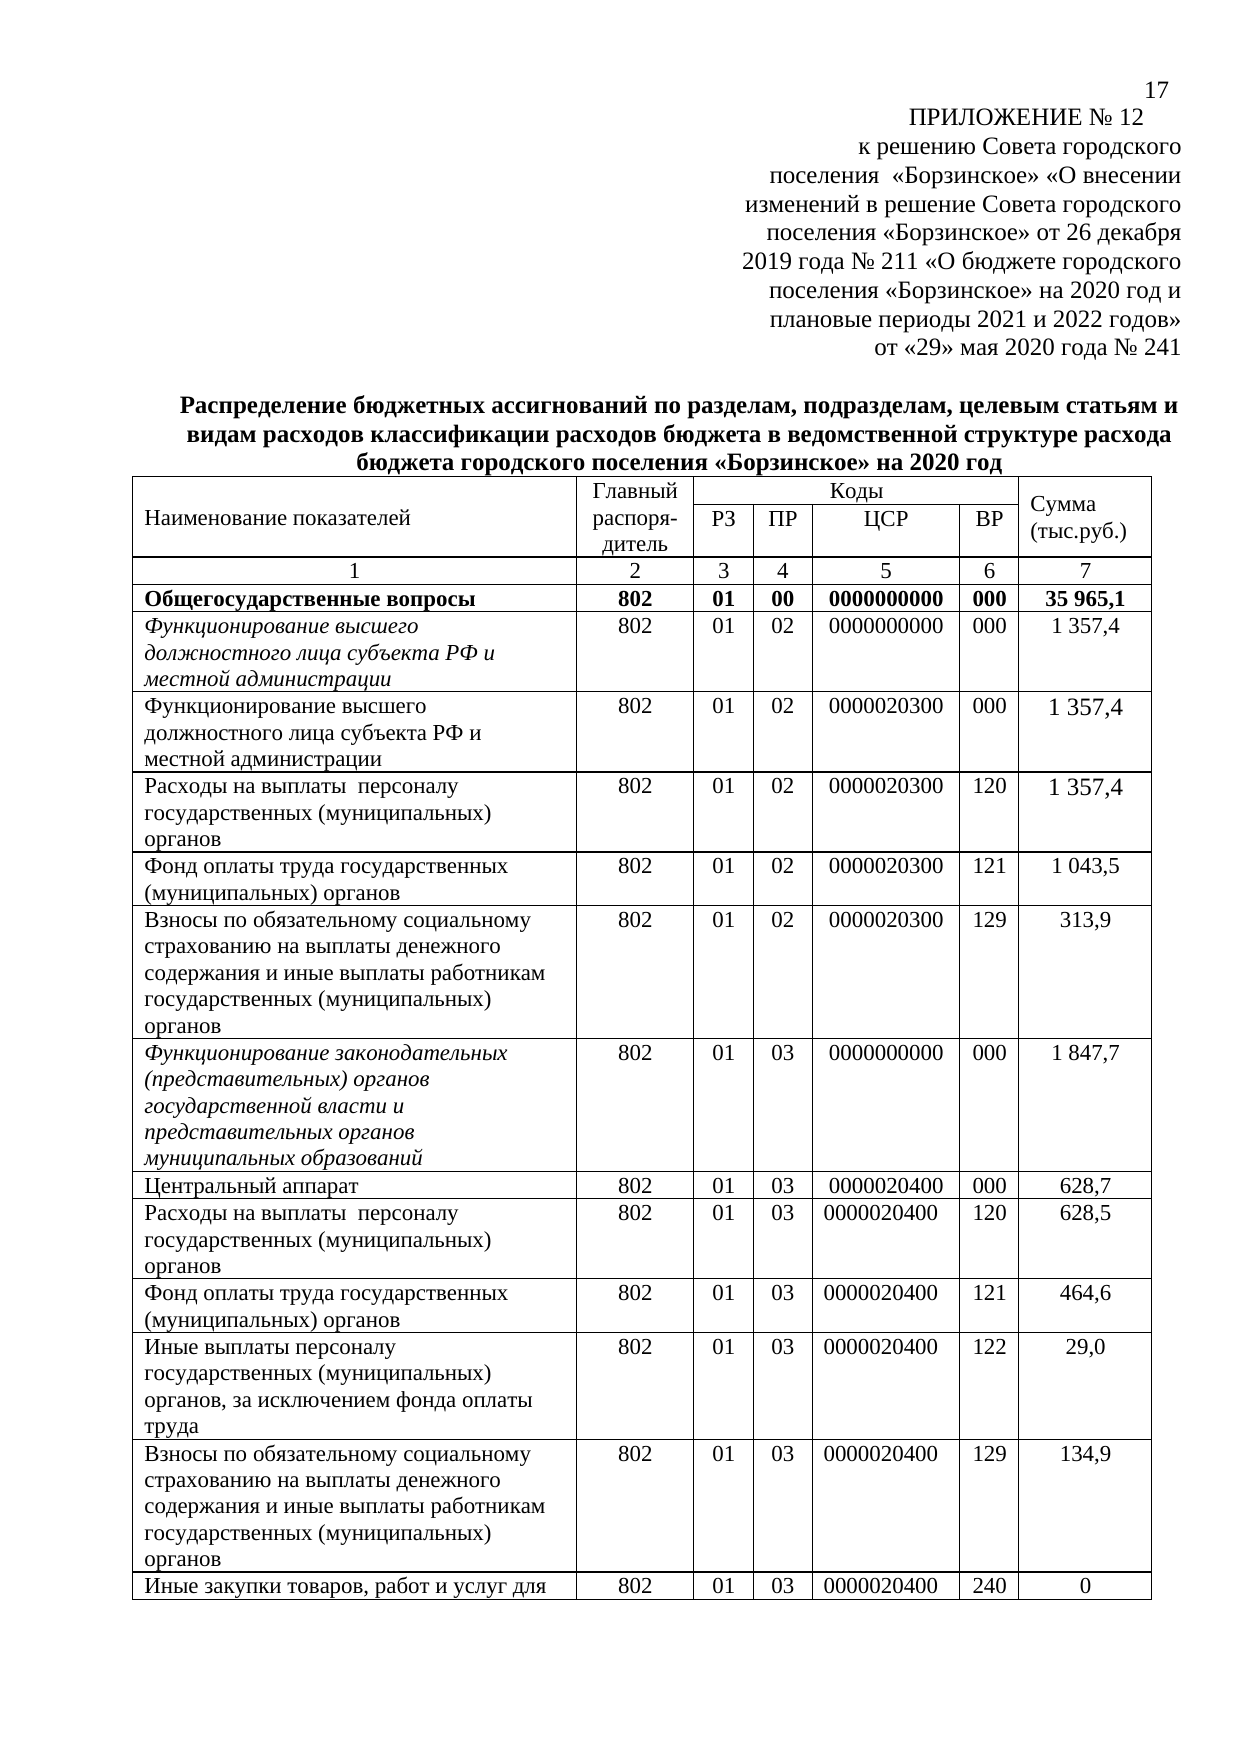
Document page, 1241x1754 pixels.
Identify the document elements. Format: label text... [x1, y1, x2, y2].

table_cell 0000000000 [813, 612, 959, 691]
table_cell 129 [960, 1440, 1018, 1571]
text Распределение бюджетных ассигнований по разделам, подразделам, целевым статьям и видам расходов классификации расходов бюджета в ведомственной структуре расхода бюджета городского поселения «Борзинское» на 2020 год [177, 390, 1181, 476]
text к решению Совета городского [177, 131, 1181, 160]
table_cell 03 [754, 1440, 812, 1571]
table_cell 01 [694, 1199, 753, 1278]
table_cell 0000020300 [813, 773, 959, 851]
table_cell 01 [694, 612, 753, 691]
table_cell 03 [754, 1199, 812, 1278]
table_cell 01 [694, 853, 753, 905]
table_cell 0000020400 [813, 1333, 959, 1438]
table_cell 802 [577, 692, 693, 771]
table_cell 5 [813, 558, 959, 584]
table_cell 35 965,1 [1019, 585, 1151, 611]
table_cell 802 [577, 1573, 693, 1599]
table_cell Фонд оплаты труда государственных (муниципальных) органов [133, 853, 576, 905]
table_cell 0000020300 [813, 853, 959, 905]
table_cell 802 [577, 612, 693, 691]
table_cell Расходы на выплаты персоналу государственных (муниципальных) органов [133, 1199, 576, 1278]
table_cell 0000020400 [813, 1440, 959, 1571]
table_cell 1 357,4 [1019, 773, 1151, 851]
table_cell 01 [694, 1333, 753, 1438]
text поселения «Борзинское» на 2020 год и [177, 275, 1181, 304]
table_cell 802 [577, 1172, 693, 1198]
table_header Наименование показателей [133, 477, 576, 556]
table_cell 802 [577, 585, 693, 611]
table_cell 01 [694, 906, 753, 1038]
table_cell Взносы по обязательному социальному страхованию на выплаты денежного содержания и иные выплаты работникам государственных (муниципальных) органов [133, 1440, 576, 1571]
text поселения «Борзинское» от 26 декабря [177, 217, 1181, 246]
table_cell 1 043,5 [1019, 853, 1151, 905]
table_cell Функционирование высшего должностного лица субъекта РФ и местной администрации [133, 612, 576, 691]
table_cell 0000020400 [813, 1172, 959, 1198]
table_cell 802 [577, 853, 693, 905]
table_cell 1 357,4 [1019, 692, 1151, 771]
table_cell 01 [694, 1440, 753, 1571]
table_cell Фонд оплаты труда государственных (муниципальных) органов [133, 1279, 576, 1332]
table_cell ПР [754, 505, 812, 556]
table_cell 802 [577, 1279, 693, 1332]
table_cell Центральный аппарат [133, 1172, 576, 1198]
table_cell 000 [960, 1039, 1018, 1171]
table_cell 03 [754, 1039, 812, 1171]
table_cell Расходы на выплаты персоналу государственных (муниципальных) органов [133, 773, 576, 851]
table_cell 0000020400 [813, 1573, 959, 1599]
table_cell Общегосударственные вопросы [133, 585, 576, 611]
table_cell 802 [577, 1333, 693, 1438]
table_cell 03 [754, 1279, 812, 1332]
table_cell 02 [754, 906, 812, 1038]
table_cell 000 [960, 692, 1018, 771]
table_cell 0000020300 [813, 906, 959, 1038]
table_cell 802 [577, 773, 693, 851]
table_cell 03 [754, 1172, 812, 1198]
table_cell 01 [694, 585, 753, 611]
text плановые периоды 2021 и 2022 годов» [177, 304, 1181, 332]
table_cell Взносы по обязательному социальному страхованию на выплаты денежного содержания и иные выплаты работникам государственных (муниципальных) органов [133, 906, 576, 1038]
table_cell 4 [754, 558, 812, 584]
table_cell 02 [754, 773, 812, 851]
table_cell 0 [1019, 1573, 1151, 1599]
table_cell 02 [754, 612, 812, 691]
text от «29» мая 2020 года № 241 [177, 332, 1181, 361]
table_cell 3 [694, 558, 753, 584]
table_cell 02 [754, 853, 812, 905]
table_cell 0000000000 [813, 1039, 959, 1171]
table_cell 6 [960, 558, 1018, 584]
table_cell 1 847,7 [1019, 1039, 1151, 1171]
table_cell 02 [754, 692, 812, 771]
text ПРИЛОЖЕНИЕ № 12 [177, 102, 1181, 131]
table_cell 802 [577, 1039, 693, 1171]
table_cell Иные выплаты персоналу государственных (муниципальных) органов, за исключением фонда оплаты труда [133, 1333, 576, 1438]
table_cell 802 [577, 906, 693, 1038]
table_cell 313,9 [1019, 906, 1151, 1038]
table_cell 000 [960, 1172, 1018, 1198]
table_cell 802 [577, 1440, 693, 1571]
table_cell 03 [754, 1573, 812, 1599]
table_cell 120 [960, 773, 1018, 851]
table_cell 7 [1019, 558, 1151, 584]
table_cell 000 [960, 585, 1018, 611]
table_cell 464,6 [1019, 1279, 1151, 1332]
table_cell Функционирование высшего должностного лица субъекта РФ и местной администрации [133, 692, 576, 771]
table_cell 1 [133, 558, 576, 584]
table_cell 2 [577, 558, 693, 584]
table_cell 01 [694, 1573, 753, 1599]
table_cell 01 [694, 1039, 753, 1171]
table_cell 122 [960, 1333, 1018, 1438]
table_cell 01 [694, 1172, 753, 1198]
table_cell 0000020400 [813, 1199, 959, 1278]
table_cell 29,0 [1019, 1333, 1151, 1438]
table_cell 134,9 [1019, 1440, 1151, 1571]
text поселения «Борзинское» «О внесении [177, 160, 1181, 189]
table_cell 121 [960, 853, 1018, 905]
table_cell 0000000000 [813, 585, 959, 611]
table_cell ВР [960, 505, 1018, 556]
table_cell 1 357,4 [1019, 612, 1151, 691]
table_cell 01 [694, 1279, 753, 1332]
table_cell 01 [694, 692, 753, 771]
table_cell 120 [960, 1199, 1018, 1278]
table_cell 129 [960, 906, 1018, 1038]
table_cell ЦСР [813, 505, 959, 556]
table_cell 628,7 [1019, 1172, 1151, 1198]
table_cell 0000020400 [813, 1279, 959, 1332]
text изменений в решение Совета городского [177, 189, 1181, 217]
table_cell РЗ [694, 505, 753, 556]
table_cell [133, 1573, 576, 1599]
table_header Коды [694, 477, 1018, 504]
table_cell 03 [754, 1333, 812, 1438]
table_cell 121 [960, 1279, 1018, 1332]
table_cell 240 [960, 1573, 1018, 1599]
text 2019 года № 211 «О бюджете городского [177, 246, 1181, 275]
table_header Главный распоря-дитель [577, 477, 693, 556]
table_cell 0000020300 [813, 692, 959, 771]
table_cell 628,5 [1019, 1199, 1151, 1278]
table_cell Функционирование законодательных (представительных) органов государственной власти и представительных органов муниципальных образований [133, 1039, 576, 1171]
table_cell 802 [577, 1199, 693, 1278]
table_header Сумма (тыс.руб.) [1019, 477, 1151, 556]
table_cell 01 [694, 773, 753, 851]
table_cell 000 [960, 612, 1018, 691]
table_cell 00 [754, 585, 812, 611]
